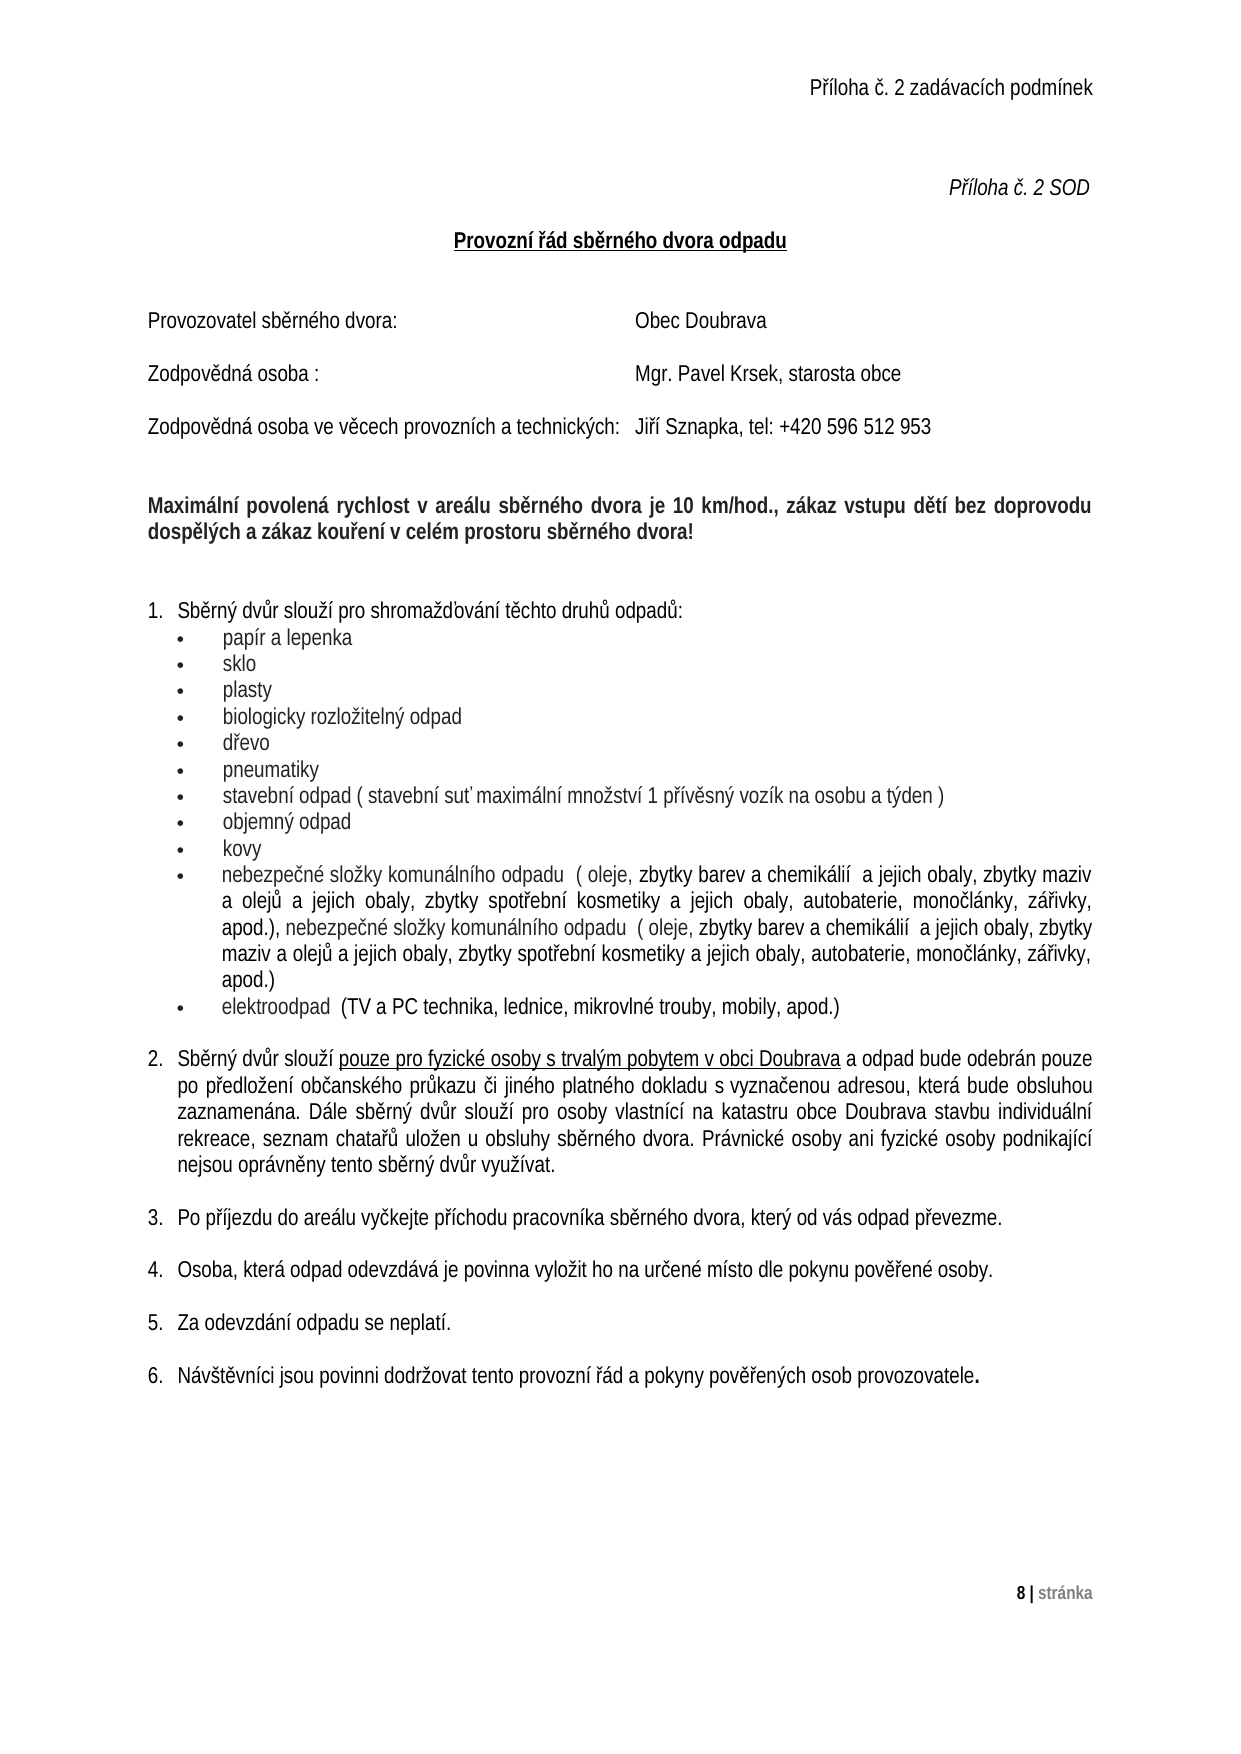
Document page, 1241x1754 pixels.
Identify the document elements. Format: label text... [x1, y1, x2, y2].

list elektroodpad (TV a PC technika, lednice, mikrovlné trouby, mobily, apod.) [177, 993, 1092, 1019]
list papír a lepenka [177, 624, 1092, 650]
text 6. Návštěvníci jsou povinni dodržovat tento provozní řád a pokyny pověřených osob provozovatele. [148, 1362, 1092, 1388]
list dřevo [177, 729, 1092, 756]
list 5. Za odevzdání odpadu se neplatí. [148, 1309, 1092, 1335]
text Příloha č. 2 SOD [148, 174, 1092, 200]
text Zodpovědná osoba : Mgr. Pavel Krsek, starosta obce [148, 360, 1092, 387]
text Provozní řád sběrného dvora odpadu [148, 227, 1092, 253]
list nebezpečné složky komunálního odpadu ( oleje, zbytky barev a chemikálií a jejich obaly, zbytky maziv a olejů a jejich obaly, zbytky spotřební kosmetiky a jejich obaly, autobaterie, monočlánky, zářivky, apod.), nebezpečné složky komunálního odpadu ( oleje, zbytky barev a chemikálií a jejich obaly, zbytky maziv a olejů a jejich obaly, zbytky spotřební kosmetiky a jejich obaly, autobaterie, monočlánky, zářivky, apod.) [177, 861, 1092, 993]
text Maximální povolená rychlost v areálu sběrného dvora je 10 km/hod., zákaz vstupu dětí bez doprovodu dospělých a zákaz kouření v celém prostoru sběrného dvora! [148, 492, 1092, 545]
list pneumatiky [177, 756, 1092, 782]
list 3. Po příjezdu do areálu vyčkejte příchodu pracovníka sběrného dvora, který od vás odpad převezme. [148, 1203, 1092, 1230]
list stavební odpad ( stavební suť maximální množství 1 přívěsný vozík na osobu a týden ) [177, 782, 1092, 808]
text 1. Sběrný dvůr slouží pro shromažďování těchto druhů odpadů: [148, 597, 1092, 624]
text Provozovatel sběrného dvora: Obec Doubrava [148, 307, 1092, 334]
list biologicky rozložitelný odpad [177, 703, 1092, 729]
text 2. Sběrný dvůr slouží pouze pro fyzické osoby s trvalým pobytem v obci Doubrava a odpad bude odebrán pouze po předložení občanského průkazu či jiného platného dokladu s vyznačenou adresou, která bude obsluhou zaznamenána. Dále sběrný dvůr slouží pro osoby vlastnící na katastru obce Doubrava stavbu individuální rekreace, seznam chatařů uložen u obsluhy sběrného dvora. Právnické osoby ani fyzické osoby podnikající nejsou oprávněny tento sběrný dvůr využívat. [148, 1045, 1092, 1177]
text Zodpovědná osoba ve věcech provozních a technických: Jiří Sznapka, tel: +420 596 512 953 [148, 413, 1092, 439]
list kovy [177, 834, 1092, 861]
list objemný odpad [177, 808, 1092, 834]
list sklo [177, 650, 1092, 676]
list plasty [177, 676, 1092, 703]
text 4. Osoba, která odpad odevzdává je povinna vyložit ho na určené místo dle pokynu pověřené osoby. [148, 1256, 1092, 1283]
